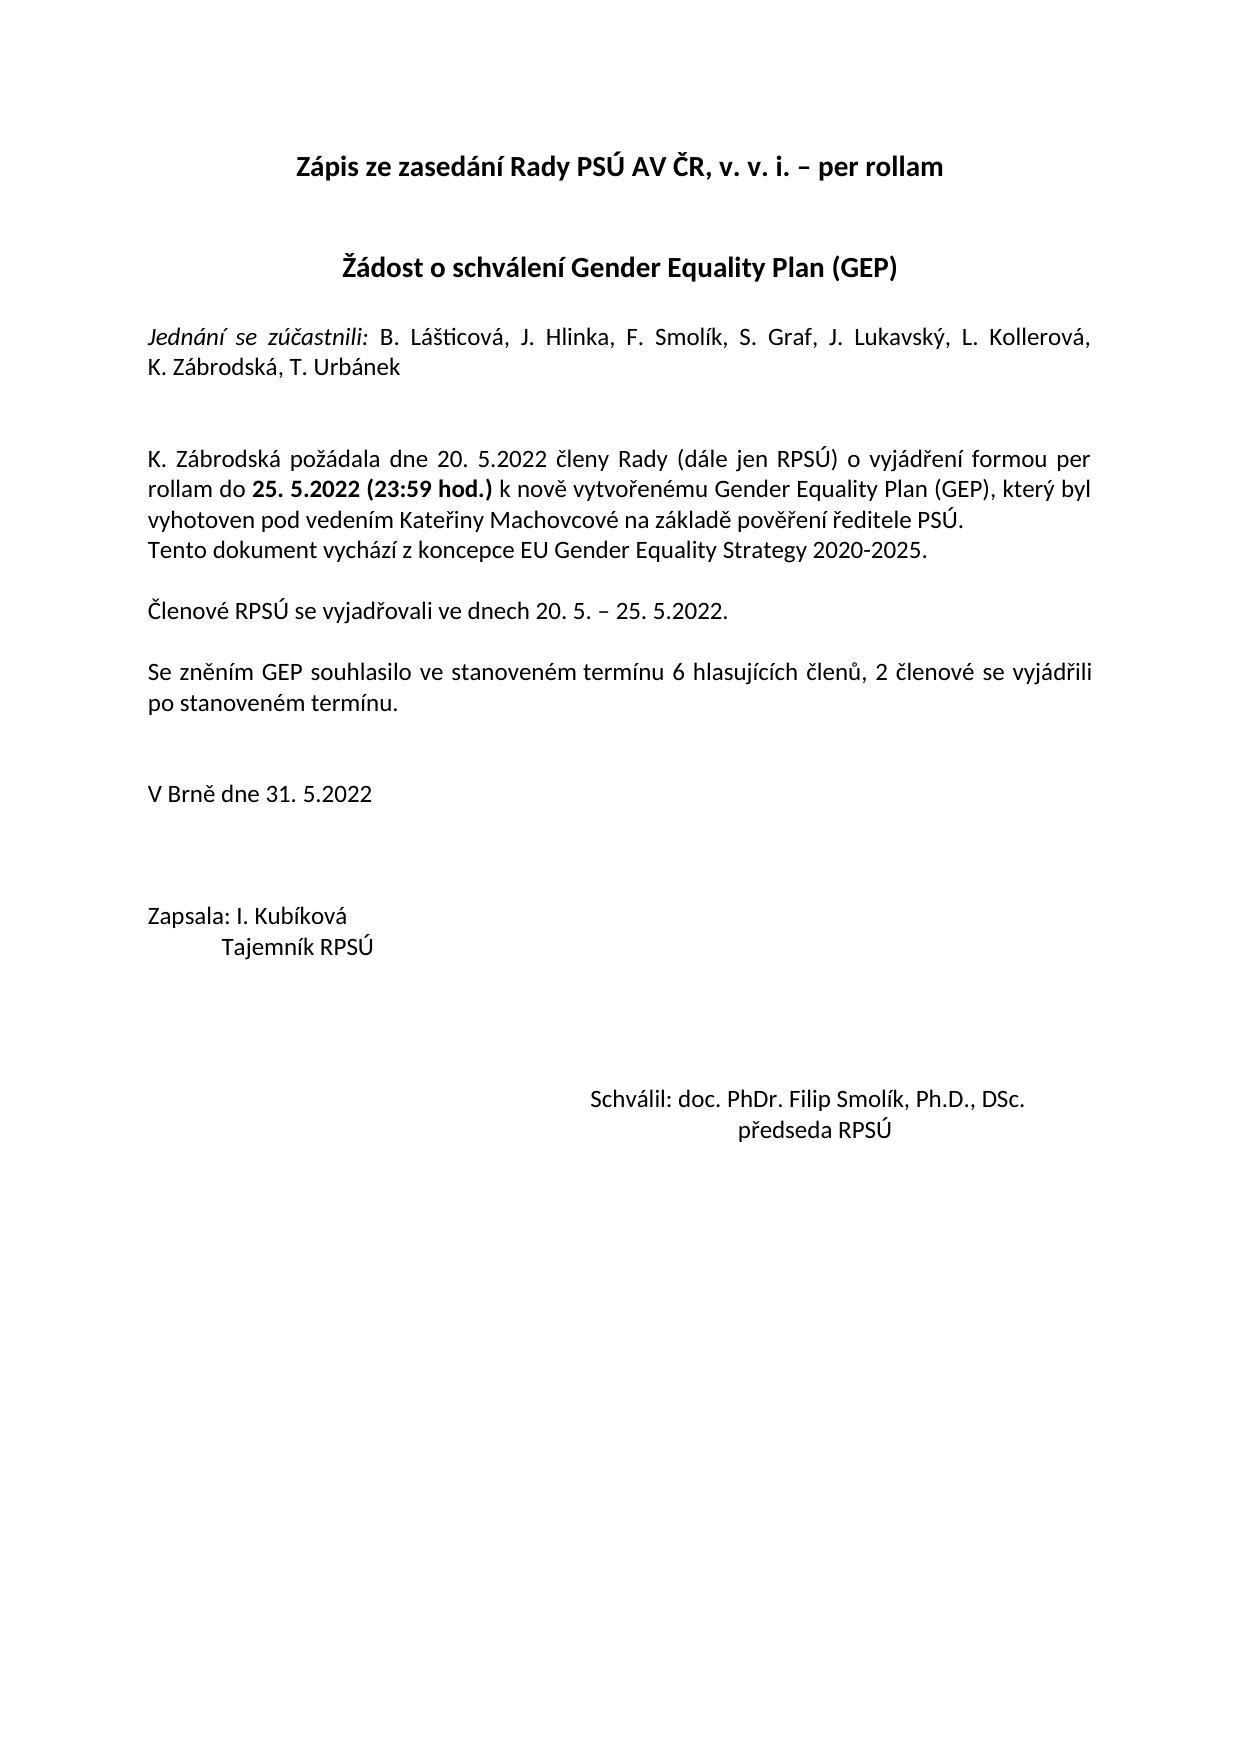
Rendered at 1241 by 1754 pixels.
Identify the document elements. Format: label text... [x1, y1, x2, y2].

text K. Zábrodská požádala dne 20. 5.2022 členy Rady (dále jen RPSÚ) o vyjádření formou per rollam do 25. 5.2022 (23:59 hod.) k nově vytvořenému Gender Equality Plan (GEP), který byl vyhotoven pod vedením Kateřiny Machovcové na základě pověření ředitele PSÚ. [148, 443, 1093, 534]
text Se zněním GEP souhlasilo ve stanoveném termínu 6 hlasujících členů, 2 členové se vyjádřili po stanoveném termínu. [148, 656, 1093, 717]
text Členové RPSÚ se vyjadřovali ve dnech 20. 5. – 25. 5.2022. [148, 595, 1093, 626]
text předseda RPSÚ [701, 1114, 1093, 1145]
title Zápis ze zasedání Rady PSÚ AV ČR, v. v. i. – per rollam [148, 148, 1093, 183]
text Jednání se zúčastnili: B. Lášticová, J. Hlinka, F. Smolík, S. Graf, J. Lukavský, L. Kollerová, K. Zábrodská, T. Urbánek [148, 321, 1093, 382]
text Tento dokument vychází z koncepce EU Gender Equality Strategy 2020-2025. [148, 534, 1093, 565]
text Tajemník RPSÚ [185, 931, 1093, 962]
text Zapsala: I. Kubíková [148, 901, 1093, 931]
text V Brně dne 31. 5.2022 [148, 778, 1093, 809]
text Schválil: doc. PhDr. Filip Smolík, Ph.D., DSc. [590, 1084, 1093, 1114]
text Žádost o schválení Gender Equality Plan (GEP) [148, 249, 1093, 285]
